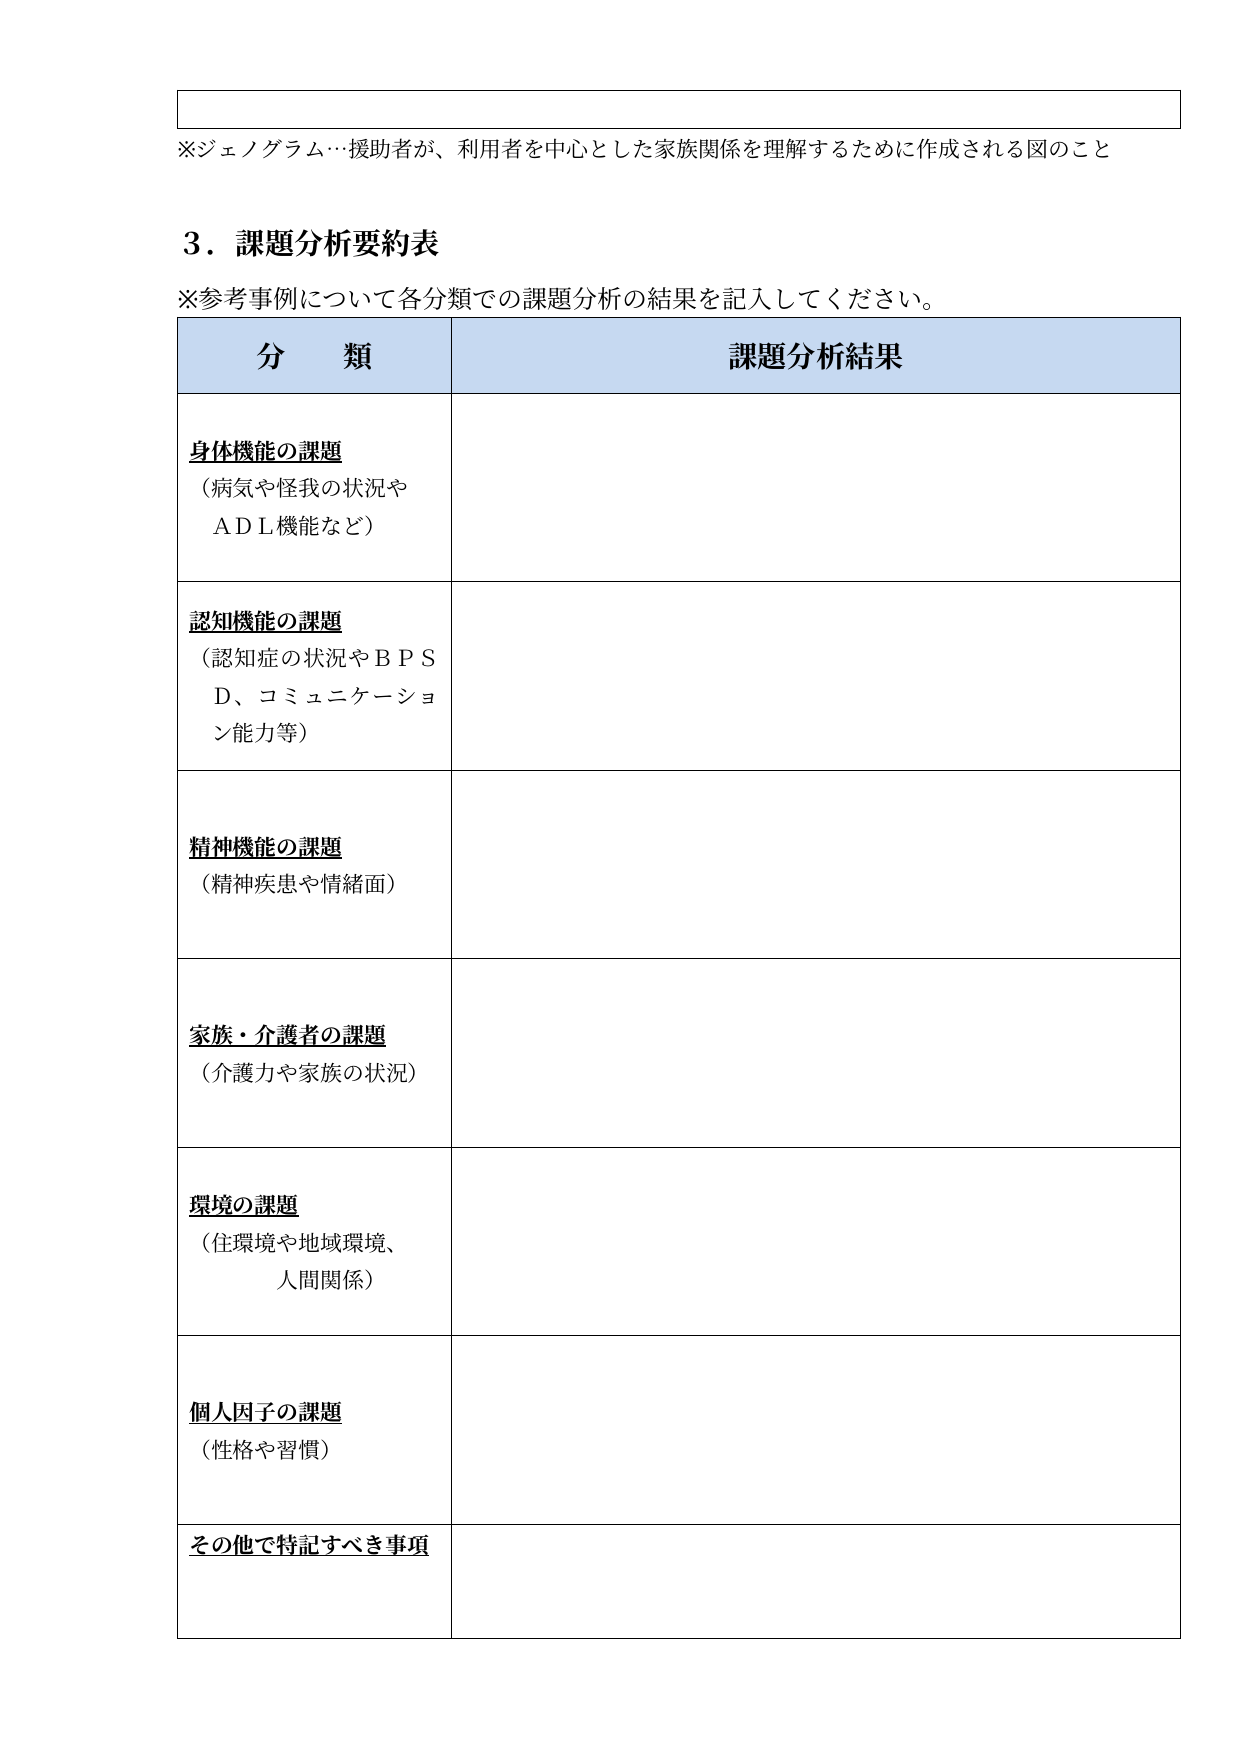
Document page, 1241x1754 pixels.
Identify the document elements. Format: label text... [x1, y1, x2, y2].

table_cell [452, 582, 1180, 770]
table_cell [452, 1148, 1180, 1335]
table_header 分 類 [178, 318, 451, 393]
table_cell [452, 1525, 1180, 1637]
table_cell [452, 394, 1180, 581]
table_cell [452, 959, 1180, 1147]
table_cell 環境の課題 （住環境や地域環境、 人間関係） [178, 1148, 451, 1335]
table_cell 個人因子の課題 （性格や習慣） [178, 1336, 451, 1524]
text ３．課題分析要約表 [177, 204, 1181, 279]
text ※参考事例について各分類での課題分析の結果を記入してください。 [177, 279, 1181, 317]
table_header 課題分析結果 [452, 318, 1180, 393]
table_header [178, 91, 1180, 128]
table_cell 認知機能の課題 （認知症の状況やＢＰＳＤ、コミュニケーション能力等） [178, 582, 451, 770]
table_cell [452, 771, 1180, 958]
text ※ジェノグラム…援助者が、利用者を中心とした家族関係を理解するために作成される図のこと [177, 129, 1181, 167]
table_cell 家族・介護者の課題 （介護力や家族の状況） [178, 959, 451, 1147]
table_cell [452, 1336, 1180, 1524]
table_cell その他で特記すべき事項 [178, 1525, 451, 1637]
table_cell 身体機能の課題 （病気や怪我の状況や ＡＤＬ機能など） [178, 394, 451, 581]
table_cell 精神機能の課題 （精神疾患や情緒面） [178, 771, 451, 958]
